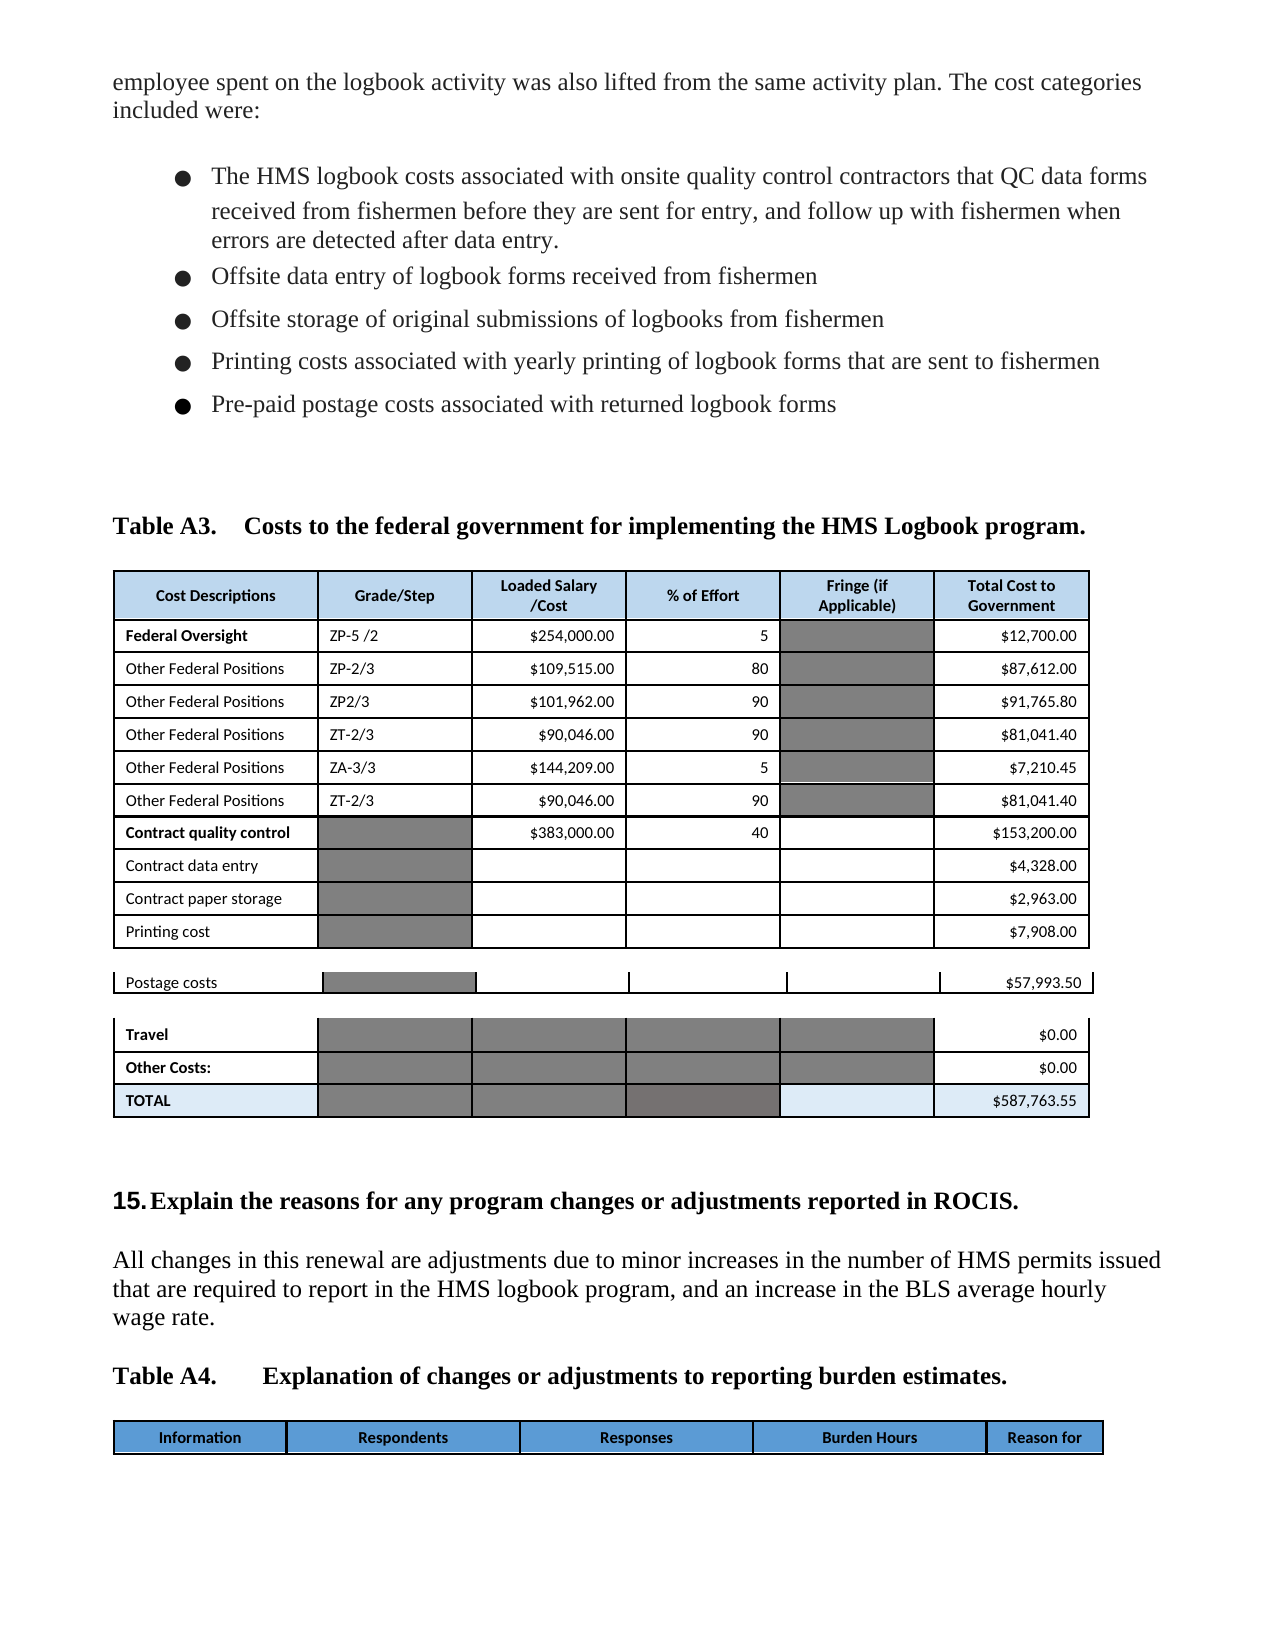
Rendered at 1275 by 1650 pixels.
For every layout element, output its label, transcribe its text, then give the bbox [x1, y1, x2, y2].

table_header [630, 972, 786, 992]
table_cell Contract quality control [115, 818, 317, 848]
table_cell $81,041.40 [935, 785, 1088, 815]
table_cell [319, 916, 471, 947]
table_header $0.00 [935, 1018, 1088, 1051]
table_cell [781, 818, 933, 848]
table_cell 90 [627, 719, 779, 750]
table_cell $91,765.80 [935, 686, 1088, 717]
table_cell Printing cost [115, 916, 317, 947]
table_cell [781, 653, 933, 684]
table_cell [781, 883, 933, 914]
table_cell ZT-2/3 [319, 719, 471, 750]
table_cell $101,962.00 [473, 686, 625, 717]
table_cell $90,046.00 [473, 785, 625, 815]
table_cell [473, 850, 625, 881]
table_cell 80 [627, 653, 779, 684]
table_cell $383,000.00 [473, 818, 625, 848]
table_cell ZP-5 /2 [319, 621, 471, 651]
list Pre-paid postage costs associated with returned logbook forms [173, 382, 1162, 424]
table_cell [781, 850, 933, 881]
table_header [788, 972, 939, 992]
table_cell Other Federal Positions [115, 719, 317, 750]
table_cell [473, 1085, 625, 1116]
table_cell [627, 1053, 779, 1083]
table_header Cost Descriptions [115, 572, 317, 618]
table_header [473, 1018, 625, 1051]
table_cell [781, 719, 933, 750]
table_cell $7,908.00 [935, 916, 1088, 947]
list Offsite storage of original submissions of logbooks from fishermen [173, 296, 1162, 339]
list Printing costs associated with yearly printing of logbook forms that are sent to fishermen [173, 339, 1162, 382]
table_cell Contract paper storage [115, 883, 317, 914]
table_header Grade/Step [319, 572, 471, 618]
table_cell Other Federal Positions [115, 686, 317, 717]
table_cell [781, 1053, 933, 1083]
table_cell [781, 1085, 933, 1116]
table_cell Other Federal Positions [115, 653, 317, 684]
table_cell $81,041.40 [935, 719, 1088, 750]
table_header % of Effort [627, 572, 779, 618]
table_cell ZA-3/3 [319, 752, 471, 782]
table_header $57,993.50 [941, 972, 1092, 992]
table_cell [473, 916, 625, 947]
table_header Responses [521, 1422, 752, 1452]
table_header [477, 972, 628, 992]
table_header Postage costs [115, 972, 322, 992]
table_cell Contract data entry [115, 850, 317, 881]
table_cell Other Federal Positions [115, 785, 317, 815]
table_cell [627, 883, 779, 914]
table_cell $109,515.00 [473, 653, 625, 684]
table_cell ZT-2/3 [319, 785, 471, 815]
text Table A4. Explanation of changes or adjustments to reporting burden estimates. [112, 1361, 1162, 1390]
table_header Travel [115, 1018, 317, 1051]
table_cell [319, 850, 471, 881]
table_cell [781, 621, 933, 651]
table_header [324, 972, 475, 992]
table_cell $7,210.45 [935, 752, 1088, 782]
table_cell [627, 916, 779, 947]
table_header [115, 1422, 285, 1452]
table_cell [781, 686, 933, 717]
table_cell 90 [627, 785, 779, 815]
table_cell $0.00 [935, 1053, 1088, 1083]
table_cell [319, 818, 471, 848]
table_cell $2,963.00 [935, 883, 1088, 914]
table_header Loaded Salary /Cost [473, 572, 625, 618]
table_cell 40 [627, 818, 779, 848]
table_cell [473, 1053, 625, 1083]
table_cell $587,763.55 [935, 1085, 1088, 1116]
table_cell $4,328.00 [935, 850, 1088, 881]
table_cell Federal Oversight [115, 621, 317, 651]
table_header [627, 1018, 779, 1051]
table_cell Other Federal Positions [115, 752, 317, 782]
table_cell [781, 916, 933, 947]
list The HMS logbook costs associated with onsite quality control contractors that QC data forms received from fishermen before they are sent for entry, and follow up with fishermen when errors are detected after data entry. [173, 153, 1162, 253]
table_cell 5 [627, 621, 779, 651]
table_cell [627, 1085, 779, 1116]
table_cell [319, 1053, 471, 1083]
table_cell $87,612.00 [935, 653, 1088, 684]
table_cell 5 [627, 752, 779, 782]
table_cell TOTAL [115, 1085, 317, 1116]
table_header Total Cost to Government [935, 572, 1088, 618]
list Offsite data entry of logbook forms received from fishermen [173, 253, 1162, 296]
table_cell $12,700.00 [935, 621, 1088, 651]
table_cell Other Costs: [115, 1053, 317, 1083]
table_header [988, 1422, 1102, 1452]
table_cell 90 [627, 686, 779, 717]
table_cell ZP2/3 [319, 686, 471, 717]
table_header Respondents [288, 1422, 519, 1452]
table_header [781, 1018, 933, 1051]
table_cell $153,200.00 [935, 818, 1088, 848]
table_cell [627, 850, 779, 881]
table_header [319, 1018, 471, 1051]
text All changes in this renewal are adjustments due to minor increases in the number of HMS permits issued that are required to report in the HMS logbook program, and an increase in the BLS average hourly wage rate. [112, 1245, 1162, 1331]
table_cell [781, 785, 933, 815]
text Table A3. Costs to the federal government for implementing the HMS Logbook program. [112, 511, 1162, 540]
table_cell $144,209.00 [473, 752, 625, 782]
table_header Burden Hours [754, 1422, 985, 1452]
table_cell $90,046.00 [473, 719, 625, 750]
table_cell [319, 883, 471, 914]
table_cell $254,000.00 [473, 621, 625, 651]
table_cell [319, 1085, 471, 1116]
table_cell [473, 883, 625, 914]
table_cell [781, 752, 933, 782]
list Explain the reasons for any program changes or adjustments reported in ROCIS. [112, 1186, 1162, 1215]
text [112, 67, 1162, 124]
table_cell ZP-2/3 [319, 653, 471, 684]
table_header Fringe (if Applicable) [781, 572, 933, 618]
